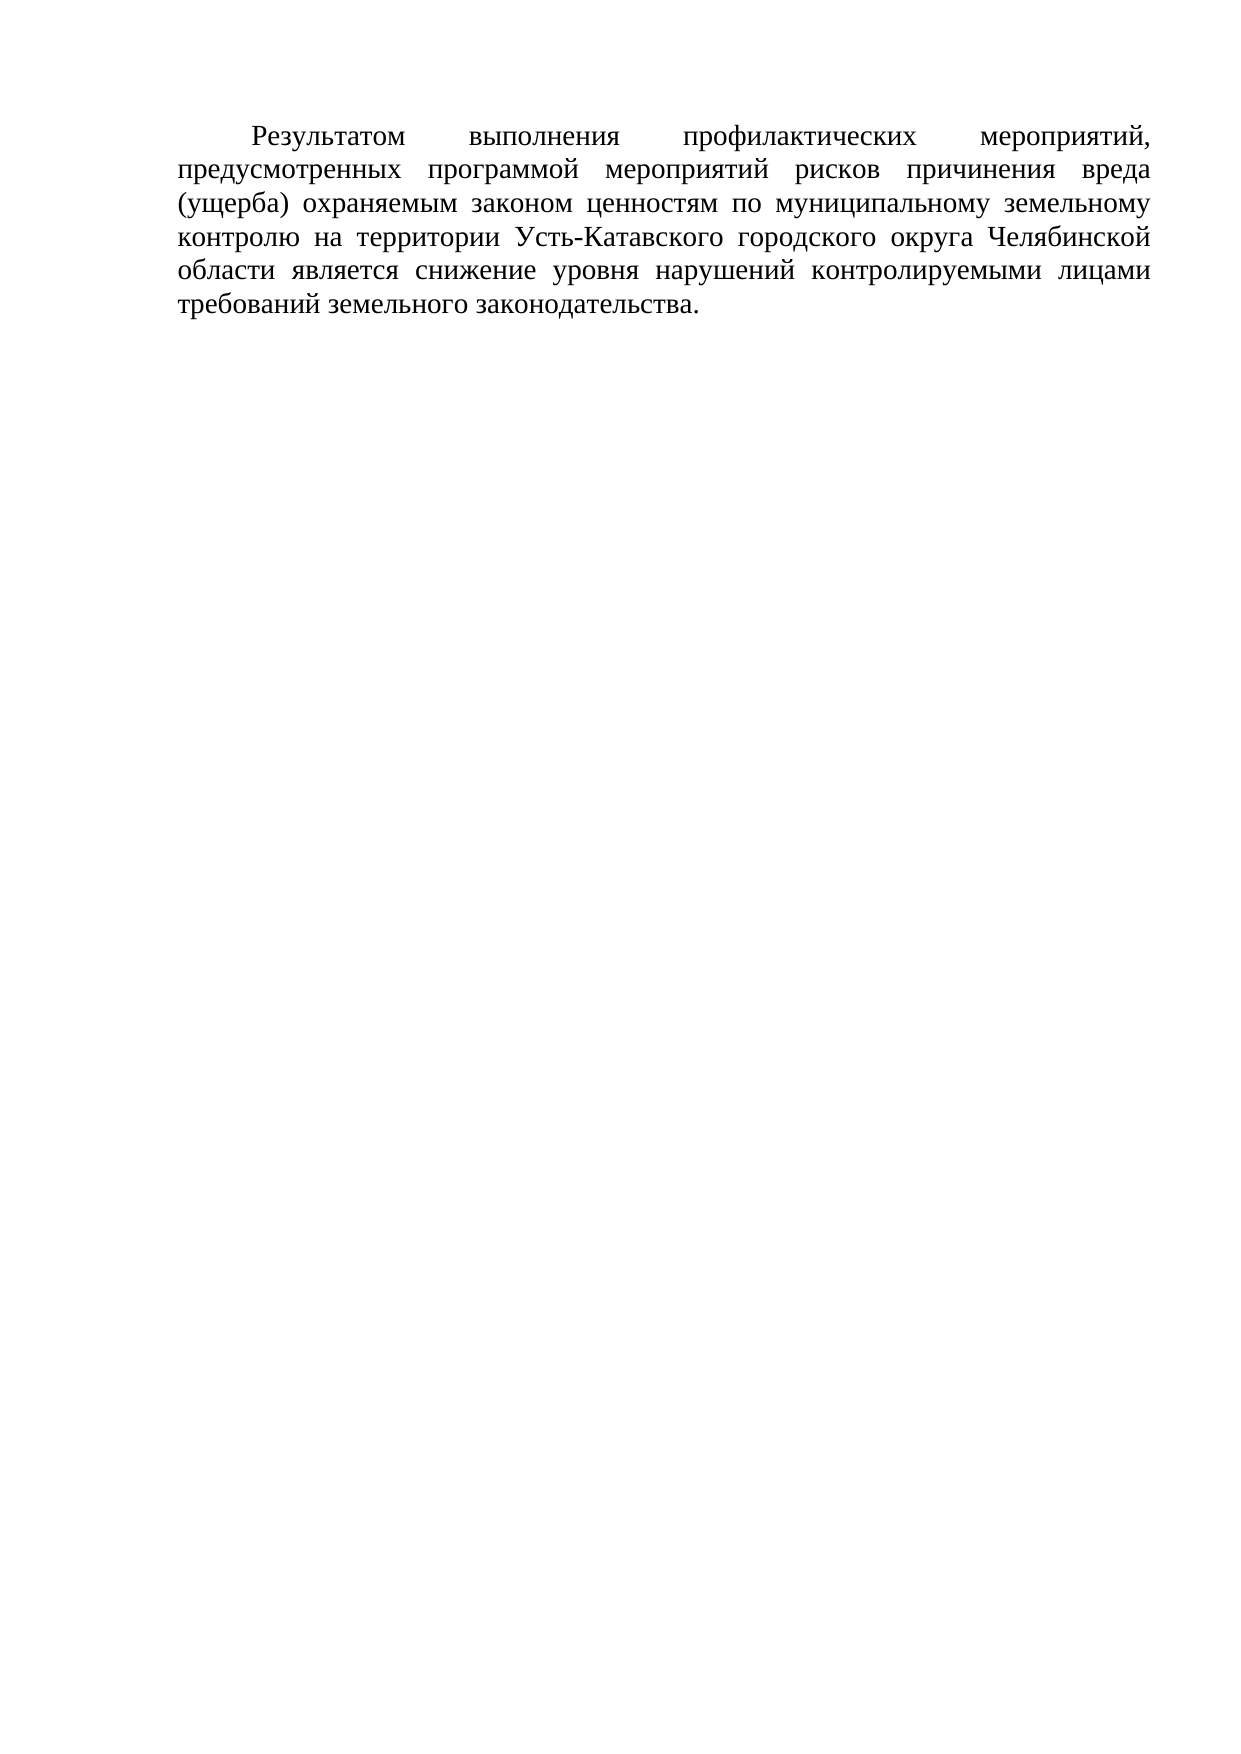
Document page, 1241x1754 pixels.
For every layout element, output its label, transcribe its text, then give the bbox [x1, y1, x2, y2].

text Результатом выполнения профилактических мероприятий, предусмотренных программой мероприятий рисков причинения вреда (ущерба) охраняемым законом ценностям по муниципальному земельному контролю на территории Усть-Катавского городского округа Челябинской области является снижение уровня нарушений контролируемыми лицами требований земельного законодательства. [177, 118, 1152, 319]
